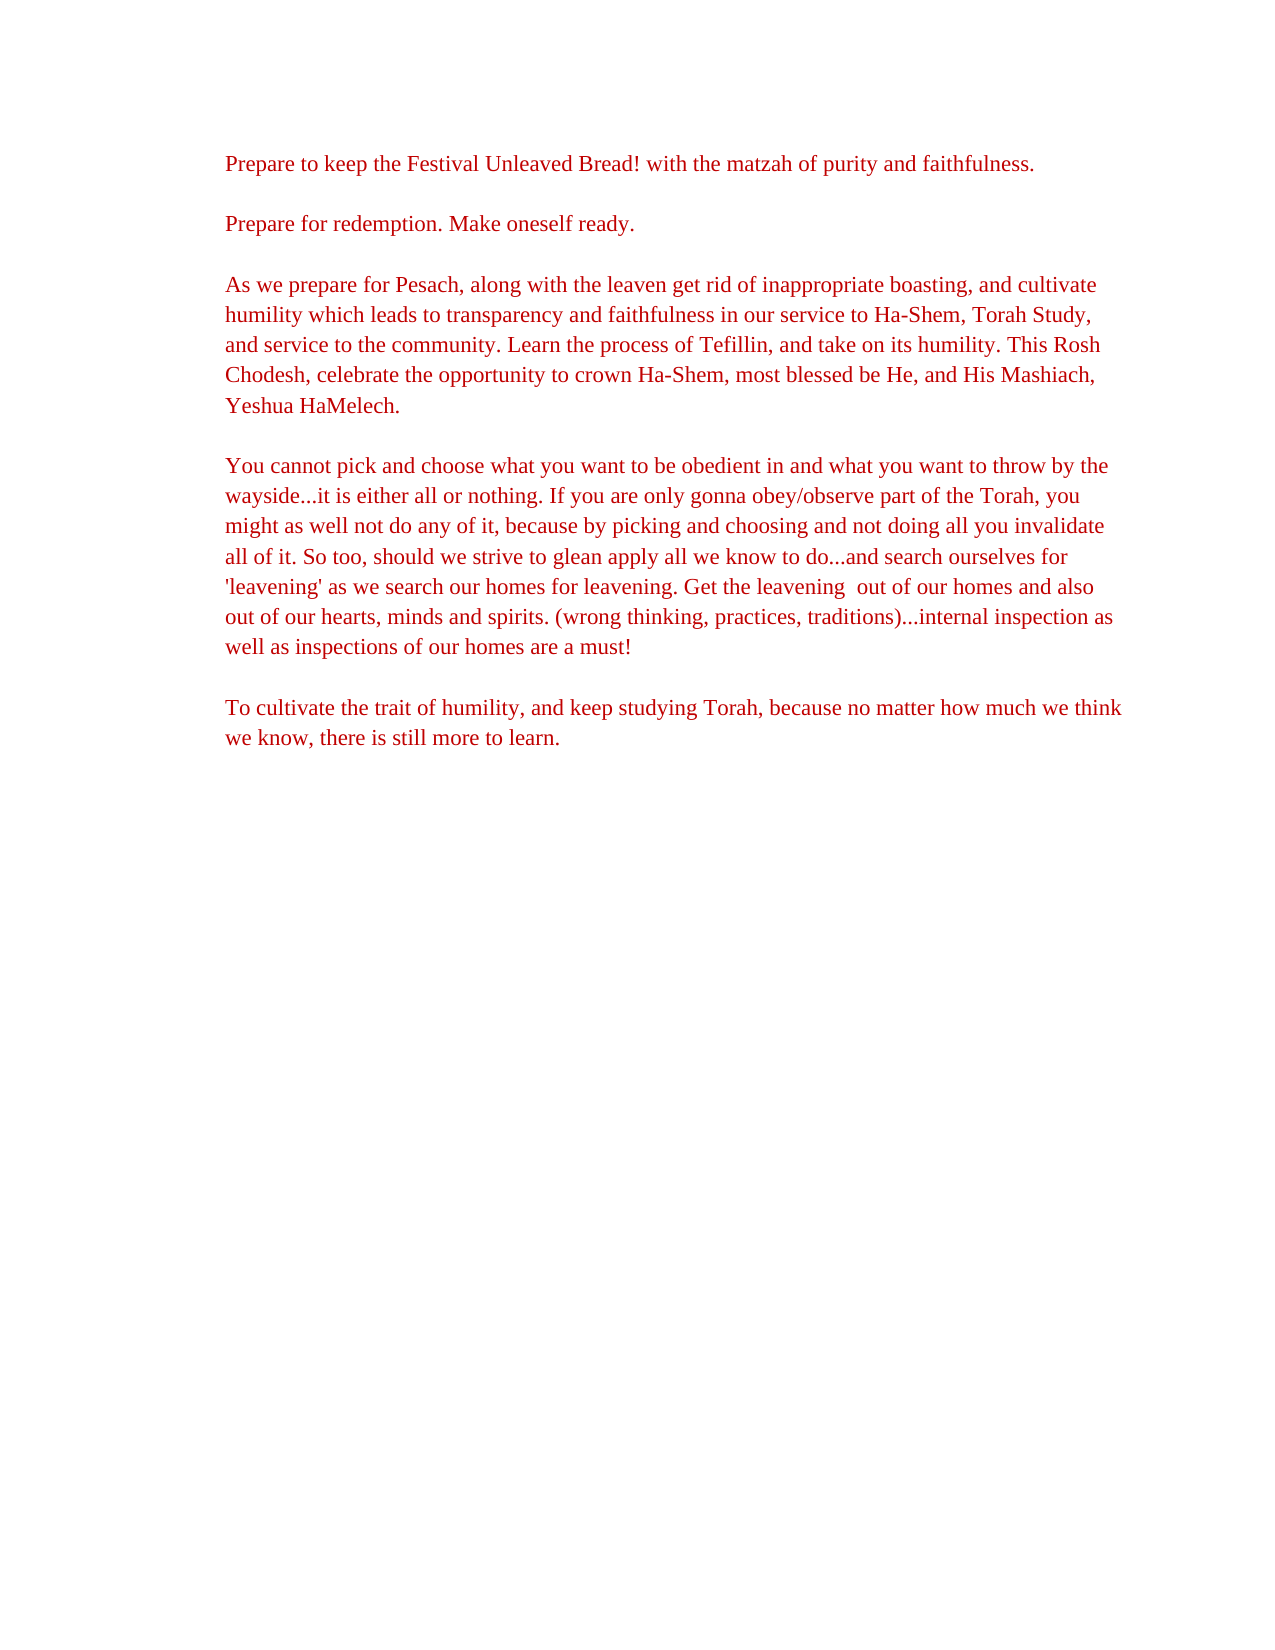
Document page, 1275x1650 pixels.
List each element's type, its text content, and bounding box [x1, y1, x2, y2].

list To cultivate the trait of humility, and keep studying Torah, because no matter how much we think we know, there is still more to learn. [225, 694, 1125, 750]
list Prepare for redemption. Make oneself ready. [225, 210, 1125, 237]
list You cannot pick and choose what you want to be obedient in and what you want to throw by the wayside...it is either all or nothing. If you are only gonna obey/observe part of the Torah, you might as well not do any of it, because by picking and choosing and not doing all you invalidate all of it. So too, should we strive to glean apply all we know to do...and search ourselves for 'leavening' as we search our homes for leavening. Get the leavening out of our homes and also out of our hearts, minds and spirits. (wrong thinking, practices, traditions)...internal inspection as well as inspections of our homes are a must! [225, 452, 1125, 660]
list Prepare to keep the Festival Unleaved Bread! with the matzah of purity and faithfulness. [225, 150, 1125, 176]
list As we prepare for Pesach, along with the leaven get rid of inappropriate boasting, and cultivate humility which leads to transparency and faithfulness in our service to Ha-Shem, Torah Study, and service to the community. Learn the process of Tefillin, and take on its humility. This Rosh Chodesh, celebrate the opportunity to crown Ha-Shem, most blessed be He, and His Mashiach, Yeshua HaMelech. [225, 271, 1125, 418]
